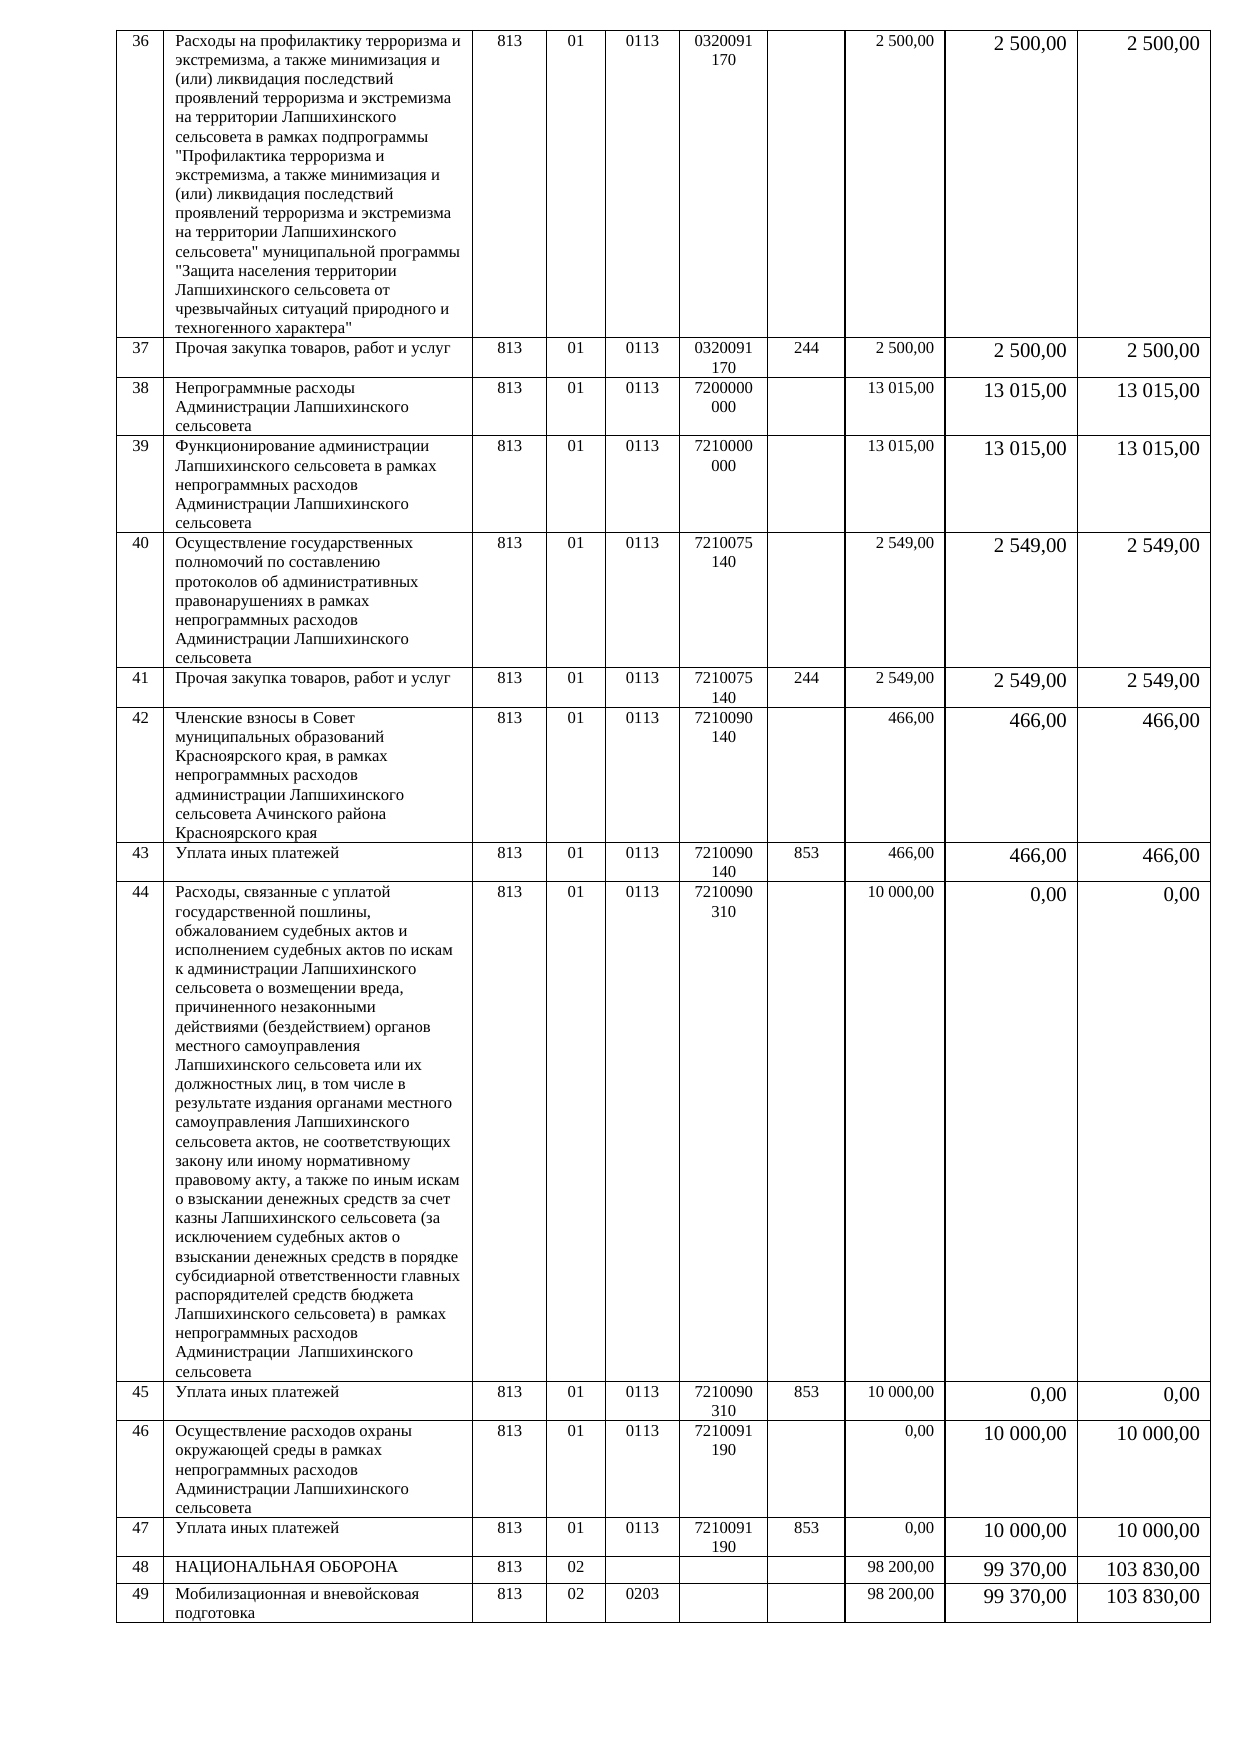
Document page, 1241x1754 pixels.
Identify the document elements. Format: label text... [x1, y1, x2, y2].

table_cell 813 [473, 338, 546, 377]
table_cell 44 [117, 882, 163, 1381]
table_cell 7210090310 [680, 882, 767, 1381]
table_cell [768, 436, 844, 532]
table_cell НАЦИОНАЛЬНАЯ ОБОРОНА [164, 1557, 472, 1583]
table_cell 853 [768, 1382, 844, 1420]
table_cell 0320091170 [680, 31, 767, 337]
table_cell 7210090140 [680, 843, 767, 881]
table_cell [768, 1584, 844, 1622]
table_cell 01 [547, 708, 605, 842]
table_cell 0,00 [1078, 882, 1210, 1381]
table_cell 02 [547, 1557, 605, 1583]
table_cell [768, 31, 844, 337]
table_cell 0113 [606, 338, 679, 377]
table_cell 7210090310 [680, 1382, 767, 1420]
table_cell 0203 [606, 1584, 679, 1622]
table_cell 01 [547, 668, 605, 707]
table_cell 0,00 [946, 1382, 1077, 1420]
table_cell 813 [473, 378, 546, 435]
table_cell 36 [117, 31, 163, 337]
table_cell 813 [473, 843, 546, 881]
table_cell 466,00 [946, 843, 1077, 881]
table_cell Осуществление расходов охраны окружающей среды в рамках непрограммных расходов Администрации Лапшихинского сельсовета [164, 1421, 472, 1517]
table_cell Мобилизационная и вневойсковая подготовка [164, 1584, 472, 1622]
table_cell 7210075140 [680, 533, 767, 667]
table_cell 813 [473, 1584, 546, 1622]
table_cell 813 [473, 31, 546, 337]
table_cell 466,00 [1078, 708, 1210, 842]
table_cell 98 200,00 [846, 1557, 944, 1583]
table_cell 10 000,00 [846, 882, 944, 1381]
table_cell 2 500,00 [846, 31, 944, 337]
table_cell 0113 [606, 436, 679, 532]
table_cell Функционирование администрации Лапшихинского сельсовета в рамках непрограммных расходов Администрации Лапшихинского сельсовета [164, 436, 472, 532]
table_cell 0113 [606, 668, 679, 707]
table_cell 466,00 [1078, 843, 1210, 881]
table_cell Расходы на профилактику терроризма и экстремизма, а также минимизация и (или) ликвидация последствий проявлений терроризма и экстремизма на территории Лапшихинского сельсовета в рамках подпрограммы "Профилактика терроризма и экстремизма, а также минимизация и (или) ликвидация последствий проявлений терроризма и экстремизма на территории Лапшихинского сельсовета" муниципальной программы "Защита населения территории Лапшихинского сельсовета от чрезвычайных ситуаций природного и техногенного характера" [164, 31, 472, 337]
table_cell 0320091170 [680, 338, 767, 377]
table_cell 2 549,00 [846, 668, 944, 707]
table_cell 01 [547, 843, 605, 881]
table_cell 10 000,00 [1078, 1421, 1210, 1517]
table_cell 10 000,00 [946, 1518, 1077, 1556]
table_cell Уплата иных платежей [164, 843, 472, 881]
table_cell 0113 [606, 1382, 679, 1420]
table_cell [768, 533, 844, 667]
table_cell 0113 [606, 533, 679, 667]
table_cell 2 549,00 [946, 533, 1077, 667]
table_cell 2 500,00 [946, 338, 1077, 377]
table_cell Уплата иных платежей [164, 1518, 472, 1556]
table_cell 813 [473, 1382, 546, 1420]
table_cell 0113 [606, 1421, 679, 1517]
table_cell Расходы, связанные с уплатой государственной пошлины, обжалованием судебных актов и исполнением судебных актов по искам к администрации Лапшихинского сельсовета о возмещении вреда, причиненного незаконными действиями (бездействием) органов местного самоуправления Лапшихинского сельсовета или их должностных лиц, в том числе в результате издания органами местного самоуправления Лапшихинского сельсовета актов, не соответствующих закону или иному нормативному правовому акту, а также по иным искам о взыскании денежных средств за счет казны Лапшихинского сельсовета (за исключением судебных актов о взыскании денежных средств в порядке субсидиарной ответственности главных распорядителей средств бюджета Лапшихинского сельсовета) в рамках непрограммных расходов Администрации Лапшихинского сельсовета [164, 882, 472, 1381]
table_cell 2 500,00 [1078, 31, 1210, 337]
table_cell 2 549,00 [846, 533, 944, 667]
table_cell 813 [473, 436, 546, 532]
table_cell 47 [117, 1518, 163, 1556]
table_cell 98 200,00 [846, 1584, 944, 1622]
table_cell 49 [117, 1584, 163, 1622]
table_cell 01 [547, 1518, 605, 1556]
table_cell 0113 [606, 31, 679, 337]
table_cell 13 015,00 [1078, 436, 1210, 532]
table_cell 13 015,00 [946, 436, 1077, 532]
table_cell 10 000,00 [1078, 1518, 1210, 1556]
table_cell 813 [473, 1557, 546, 1583]
table_cell 853 [768, 1518, 844, 1556]
table_cell 0113 [606, 843, 679, 881]
table_cell 0113 [606, 378, 679, 435]
table_cell Прочая закупка товаров, работ и услуг [164, 338, 472, 377]
table_cell Осуществление государственных полномочий по составлению протоколов об административных правонарушениях в рамках непрограммных расходов Администрации Лапшихинского сельсовета [164, 533, 472, 667]
table_cell 48 [117, 1557, 163, 1583]
table_cell 813 [473, 1421, 546, 1517]
table_cell 7210075140 [680, 668, 767, 707]
table_cell 2 500,00 [846, 338, 944, 377]
table_cell Прочая закупка товаров, работ и услуг [164, 668, 472, 707]
table_cell 7210091190 [680, 1421, 767, 1517]
table_cell 2 549,00 [1078, 533, 1210, 667]
table_cell 466,00 [846, 843, 944, 881]
table_cell Членские взносы в Совет муниципальных образований Красноярского края, в рамках непрограммных расходов администрации Лапшихинского сельсовета Ачинского района Красноярского края [164, 708, 472, 842]
table_cell 39 [117, 436, 163, 532]
table_cell 01 [547, 378, 605, 435]
table_cell 01 [547, 338, 605, 377]
table_cell [680, 1557, 767, 1583]
table_cell 13 015,00 [946, 378, 1077, 435]
table_cell 40 [117, 533, 163, 667]
table_cell 813 [473, 1518, 546, 1556]
table_cell 0,00 [846, 1421, 944, 1517]
table_cell Непрограммные расходы Администрации Лапшихинского сельсовета [164, 378, 472, 435]
table_cell 0,00 [946, 882, 1077, 1381]
table_cell 7210000000 [680, 436, 767, 532]
table_cell 2 549,00 [946, 668, 1077, 707]
table_cell 10 000,00 [946, 1421, 1077, 1517]
table_cell 38 [117, 378, 163, 435]
table_cell 103 830,00 [1078, 1584, 1210, 1622]
table_cell 41 [117, 668, 163, 707]
table_cell 43 [117, 843, 163, 881]
table_cell [768, 882, 844, 1381]
table_cell 2 500,00 [946, 31, 1077, 337]
table_cell Уплата иных платежей [164, 1382, 472, 1420]
table_cell 103 830,00 [1078, 1557, 1210, 1583]
table_cell 13 015,00 [1078, 378, 1210, 435]
table_cell 813 [473, 882, 546, 1381]
table_cell 01 [547, 533, 605, 667]
table_cell 37 [117, 338, 163, 377]
table_cell 99 370,00 [946, 1584, 1077, 1622]
table_cell [768, 378, 844, 435]
table_cell 10 000,00 [846, 1382, 944, 1420]
table_cell 01 [547, 31, 605, 337]
table_cell 42 [117, 708, 163, 842]
table_cell 466,00 [946, 708, 1077, 842]
table_cell 244 [768, 338, 844, 377]
table_cell [768, 708, 844, 842]
table_cell 46 [117, 1421, 163, 1517]
table_cell 45 [117, 1382, 163, 1420]
table_cell 0113 [606, 1518, 679, 1556]
table_cell 7200000000 [680, 378, 767, 435]
table_cell 813 [473, 668, 546, 707]
table_cell 01 [547, 1382, 605, 1420]
table_cell 244 [768, 668, 844, 707]
table_cell [606, 1557, 679, 1583]
table_cell [768, 1557, 844, 1583]
table_cell 813 [473, 708, 546, 842]
table_cell 01 [547, 882, 605, 1381]
table_cell [680, 1584, 767, 1622]
table_cell 813 [473, 533, 546, 667]
table_cell 0,00 [1078, 1382, 1210, 1420]
table_cell 02 [547, 1584, 605, 1622]
table_cell 466,00 [846, 708, 944, 842]
table_cell 13 015,00 [846, 436, 944, 532]
table_cell 2 500,00 [1078, 338, 1210, 377]
table_cell 01 [547, 436, 605, 532]
table_cell 13 015,00 [846, 378, 944, 435]
table_cell 0,00 [846, 1518, 944, 1556]
table_cell 01 [547, 1421, 605, 1517]
table_cell 99 370,00 [946, 1557, 1077, 1583]
table_cell 7210091190 [680, 1518, 767, 1556]
table_cell 0113 [606, 708, 679, 842]
table_cell 0113 [606, 882, 679, 1381]
table_cell 7210090140 [680, 708, 767, 842]
table_cell 853 [768, 843, 844, 881]
table_cell [768, 1421, 844, 1517]
table_cell 2 549,00 [1078, 668, 1210, 707]
